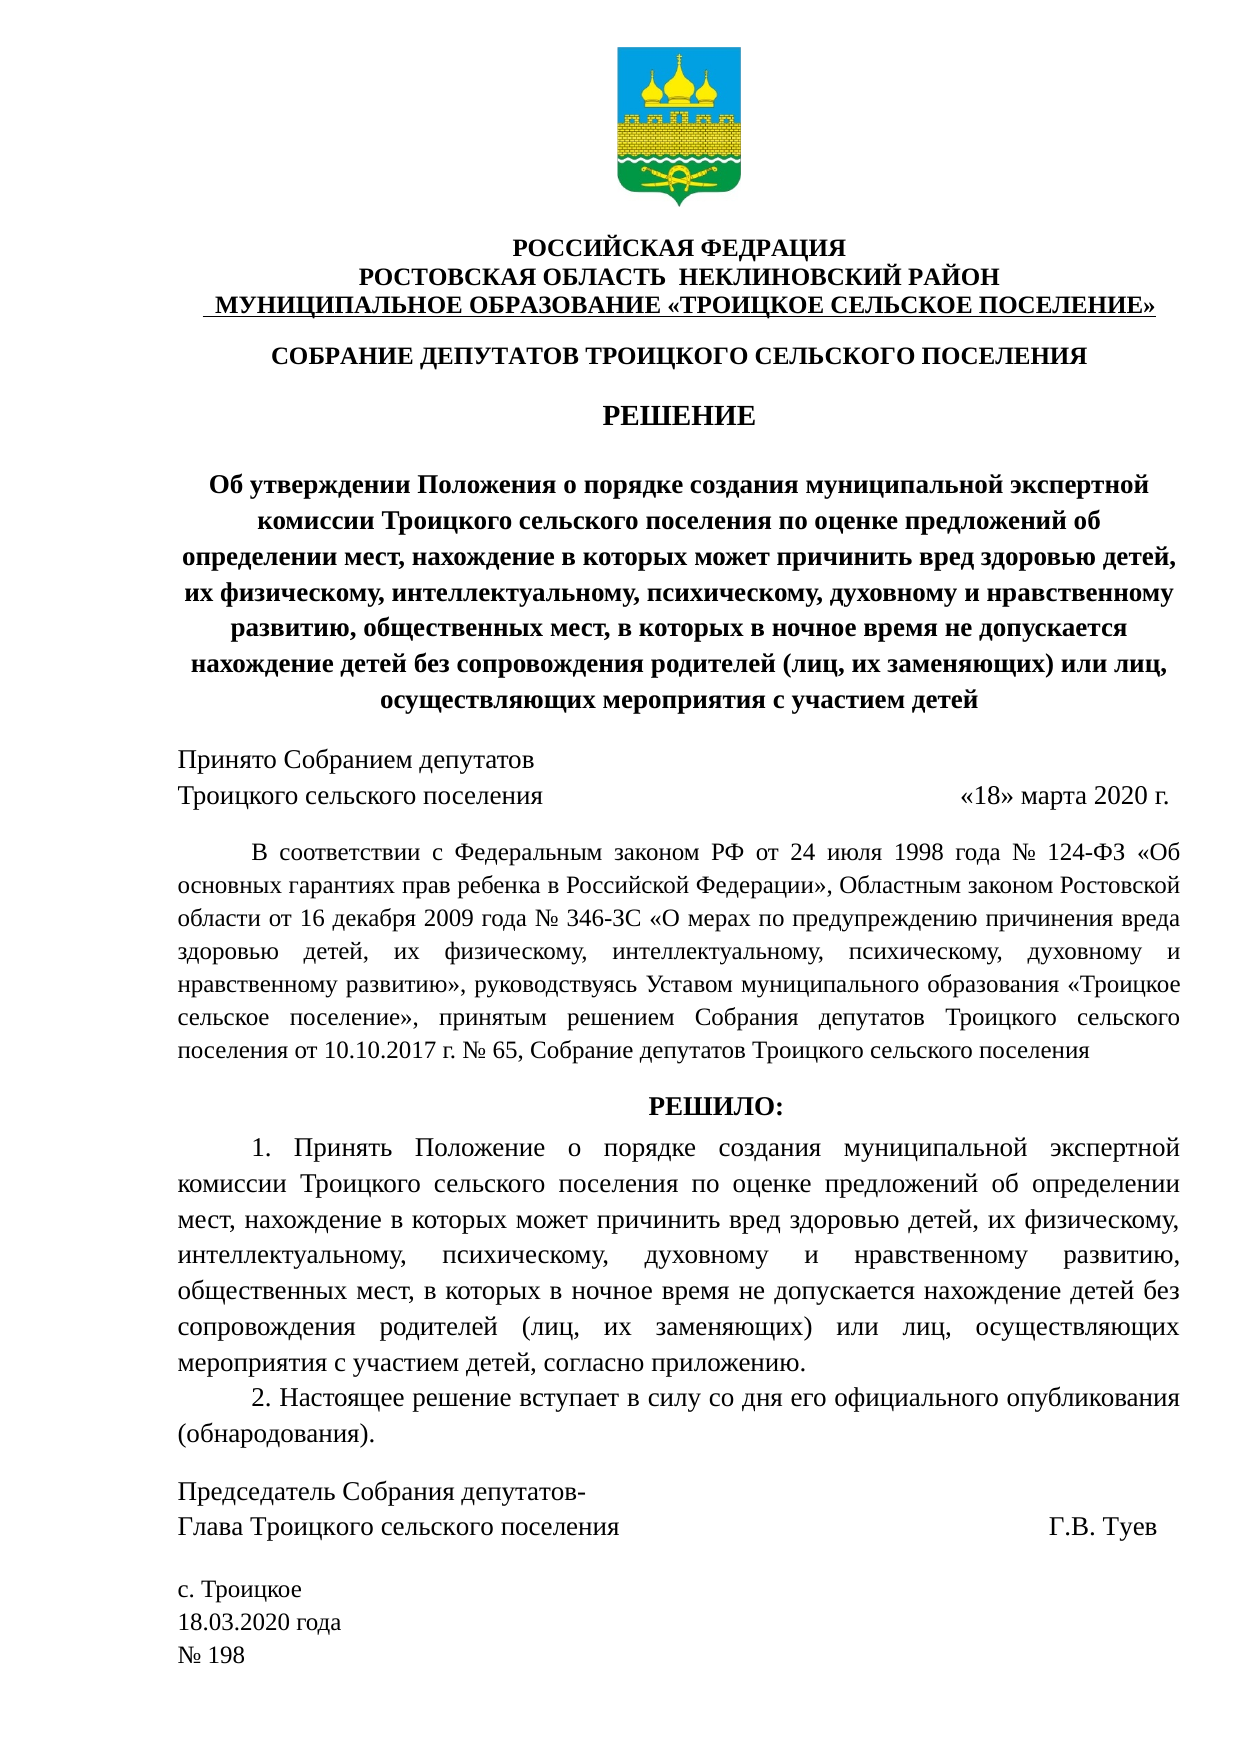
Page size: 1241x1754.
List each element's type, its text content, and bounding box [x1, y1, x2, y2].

text Глава Троицкого сельского поселения Г.В. Туев [177, 1511, 1181, 1542]
picture [641, 54, 717, 108]
text РЕШИЛО: [177, 1090, 1181, 1121]
text Председатель Собрания депутатов- [177, 1475, 1181, 1506]
text Троицкого сельского поселения «18» марта 2020 г. [177, 779, 1181, 810]
text 18.03.2020 года [177, 1607, 1181, 1636]
text Об утверждении Положения о порядке создания муниципальной экспертной комиссии Троицкого сельского поселения по оценке предложений об определении мест, нахождение в которых может причинить вред здоровью детей, их физическому, интеллектуальному, психическому, духовному и нравственному развитию, общественных мест, в которых в ночное время не допускается нахождение детей без сопровождения родителей (лиц, их заменяющих) или лиц, осуществляющих мероприятия с участием детей [177, 469, 1181, 714]
text МУНИЦИПАЛЬНОЕ ОБРАЗОВАНИЕ «ТРОИЦКОЕ СЕЛЬСКОЕ ПОСЕЛЕНИЕ» [177, 291, 1181, 319]
text с. Троицкое [177, 1574, 1181, 1603]
text 2. Настоящее решение вступает в силу со дня его официального опубликования (обнародования). [177, 1381, 1181, 1448]
text РЕШЕНИЕ [177, 398, 1181, 432]
text РОСТОВСКАЯ ОБЛАСТЬ НЕКЛИНОВСКИЙ РАЙОН [177, 262, 1181, 291]
text № 198 [177, 1640, 1181, 1669]
text Принято Собранием депутатов [177, 743, 1181, 775]
text 1. Принять Положение о порядке создания муниципальной экспертной комиссии Троицкого сельского поселения по оценке предложений об определении мест, нахождение в которых может причинить вред здоровью детей, их физическому, интеллектуальному, психическому, духовному и нравственному развитию, общественных мест, в которых в ночное время не допускается нахождение детей без сопровождения родителей (лиц, их заменяющих) или лиц, осуществляющих мероприятия с участием детей, согласно приложению. [177, 1131, 1181, 1377]
text РОССИЙСКАЯ ФЕДРАЦИЯ [177, 233, 1181, 262]
text СОБРАНИЕ ДЕПУТАТОВ ТРОИЦКОГО СЕЛЬСКОГО ПОСЕЛЕНИЯ [177, 341, 1181, 369]
text В соответствии с Федеральным законом РФ от 24 июля 1998 года № 124-ФЗ «Об основных гарантиях прав ребенка в Российской Федерации», Областным законом Ростовской области от 16 декабря 2009 года № 346-ЗС «О мерах по предупреждению причинения вреда здоровью детей, их физическому, интеллектуальному, психическому, духовному и нравственному развитию», руководствуясь Уставом муниципального образования «Троицкое сельское поселение», принятым решением Собрания депутатов Троицкого сельского поселения от 10.10.2017 г. № 65, Собрание депутатов Троицкого сельского поселения [177, 837, 1181, 1064]
picture [617, 47, 741, 207]
